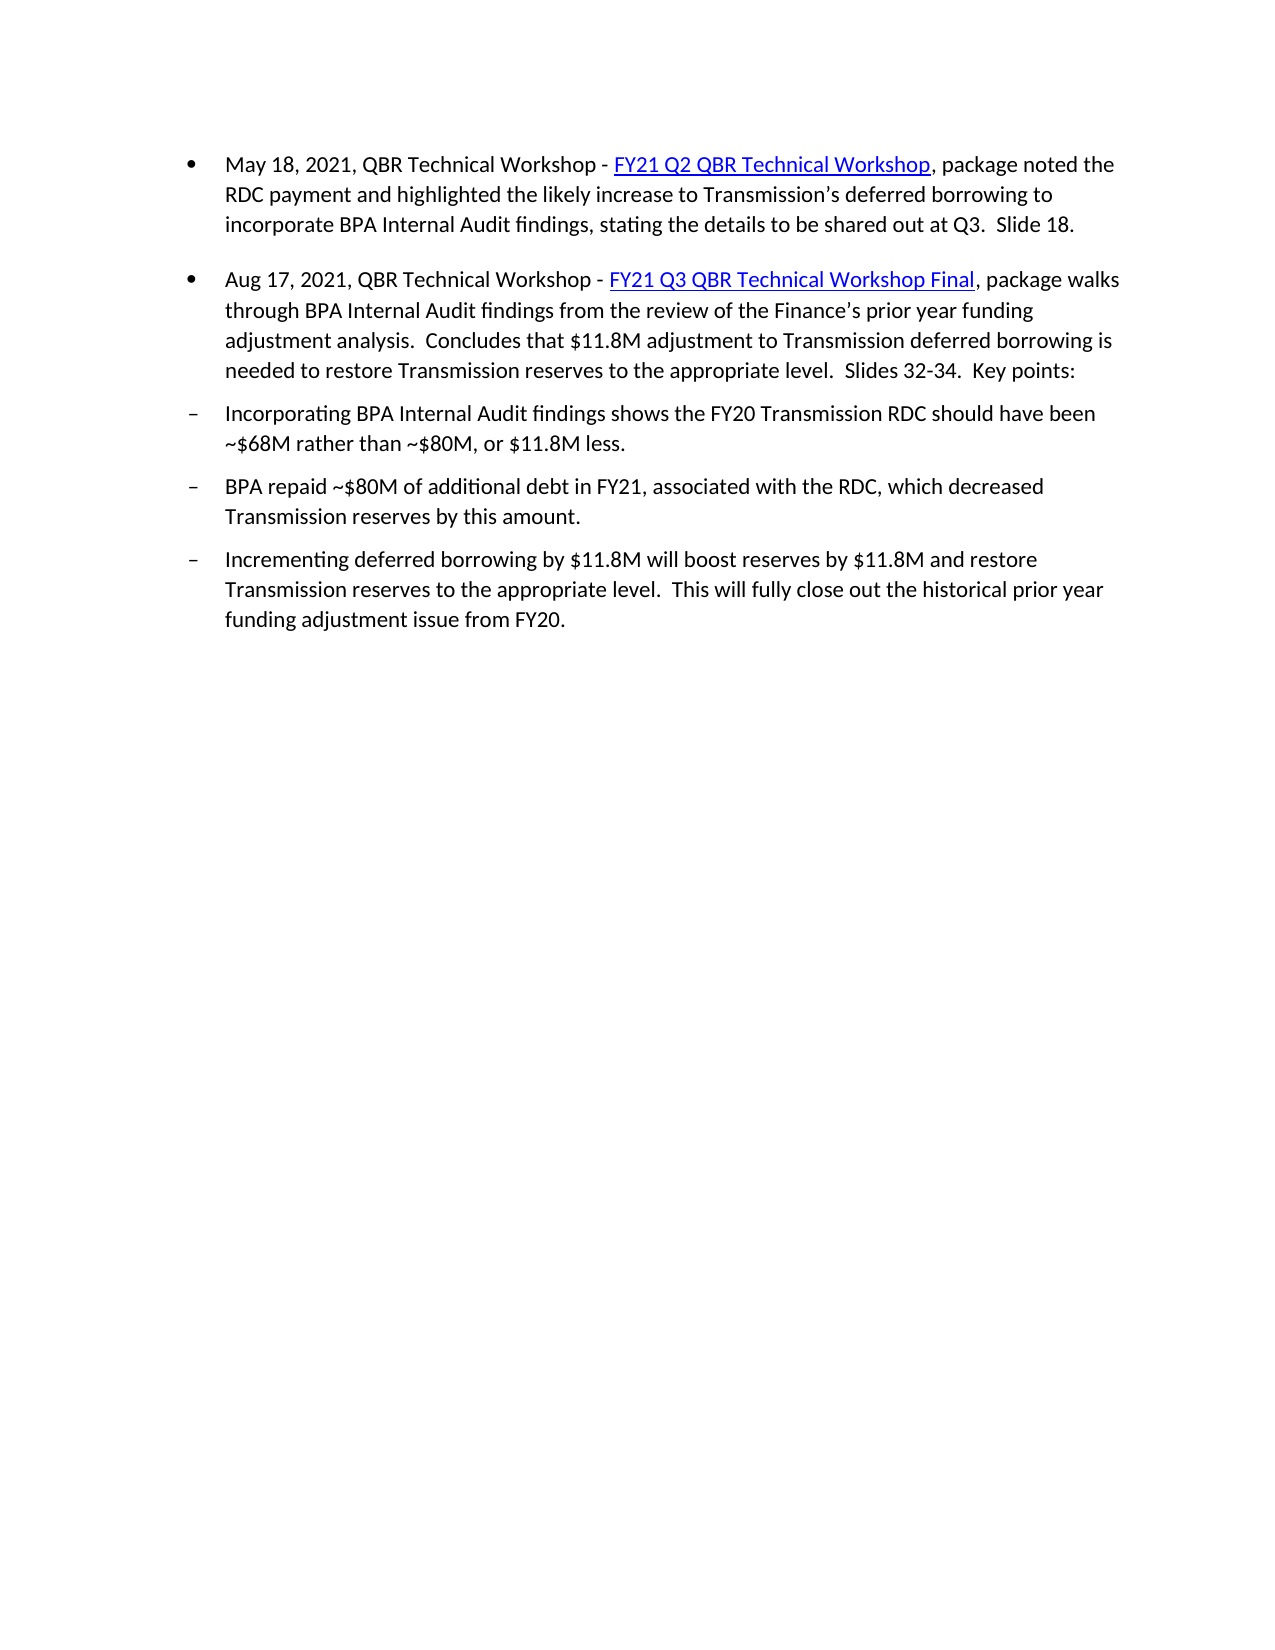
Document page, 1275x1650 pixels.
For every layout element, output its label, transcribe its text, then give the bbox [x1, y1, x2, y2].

list Incrementing deferred borrowing by $11.8M will boost reserves by $11.8M and restore Transmission reserves to the appropriate level. This will fully close out the historical prior year funding adjustment issue from FY20. [187, 545, 1125, 633]
list May 18, 2021, QBR Technical Workshop - FY21 Q2 QBR Technical Workshop, package noted the RDC payment and highlighted the likely increase to Transmission’s deferred borrowing to incorporate BPA Internal Audit findings, stating the details to be shared out at Q3. Slide 18. [187, 150, 1125, 238]
list Incorporating BPA Internal Audit findings shows the FY20 Transmission RDC should have been ~$68M rather than ~$80M, or $11.8M less. [187, 399, 1125, 457]
list BPA repaid ~$80M of additional debt in FY21, associated with the RDC, which decreased Transmission reserves by this amount. [187, 472, 1125, 530]
list Aug 17, 2021, QBR Technical Workshop - FY21 Q3 QBR Technical Workshop Final, package walks through BPA Internal Audit findings from the review of the Finance’s prior year funding adjustment analysis. Concludes that $11.8M adjustment to Transmission deferred borrowing is needed to restore Transmission reserves to the appropriate level. Slides 32-34. Key points: [187, 266, 1125, 384]
